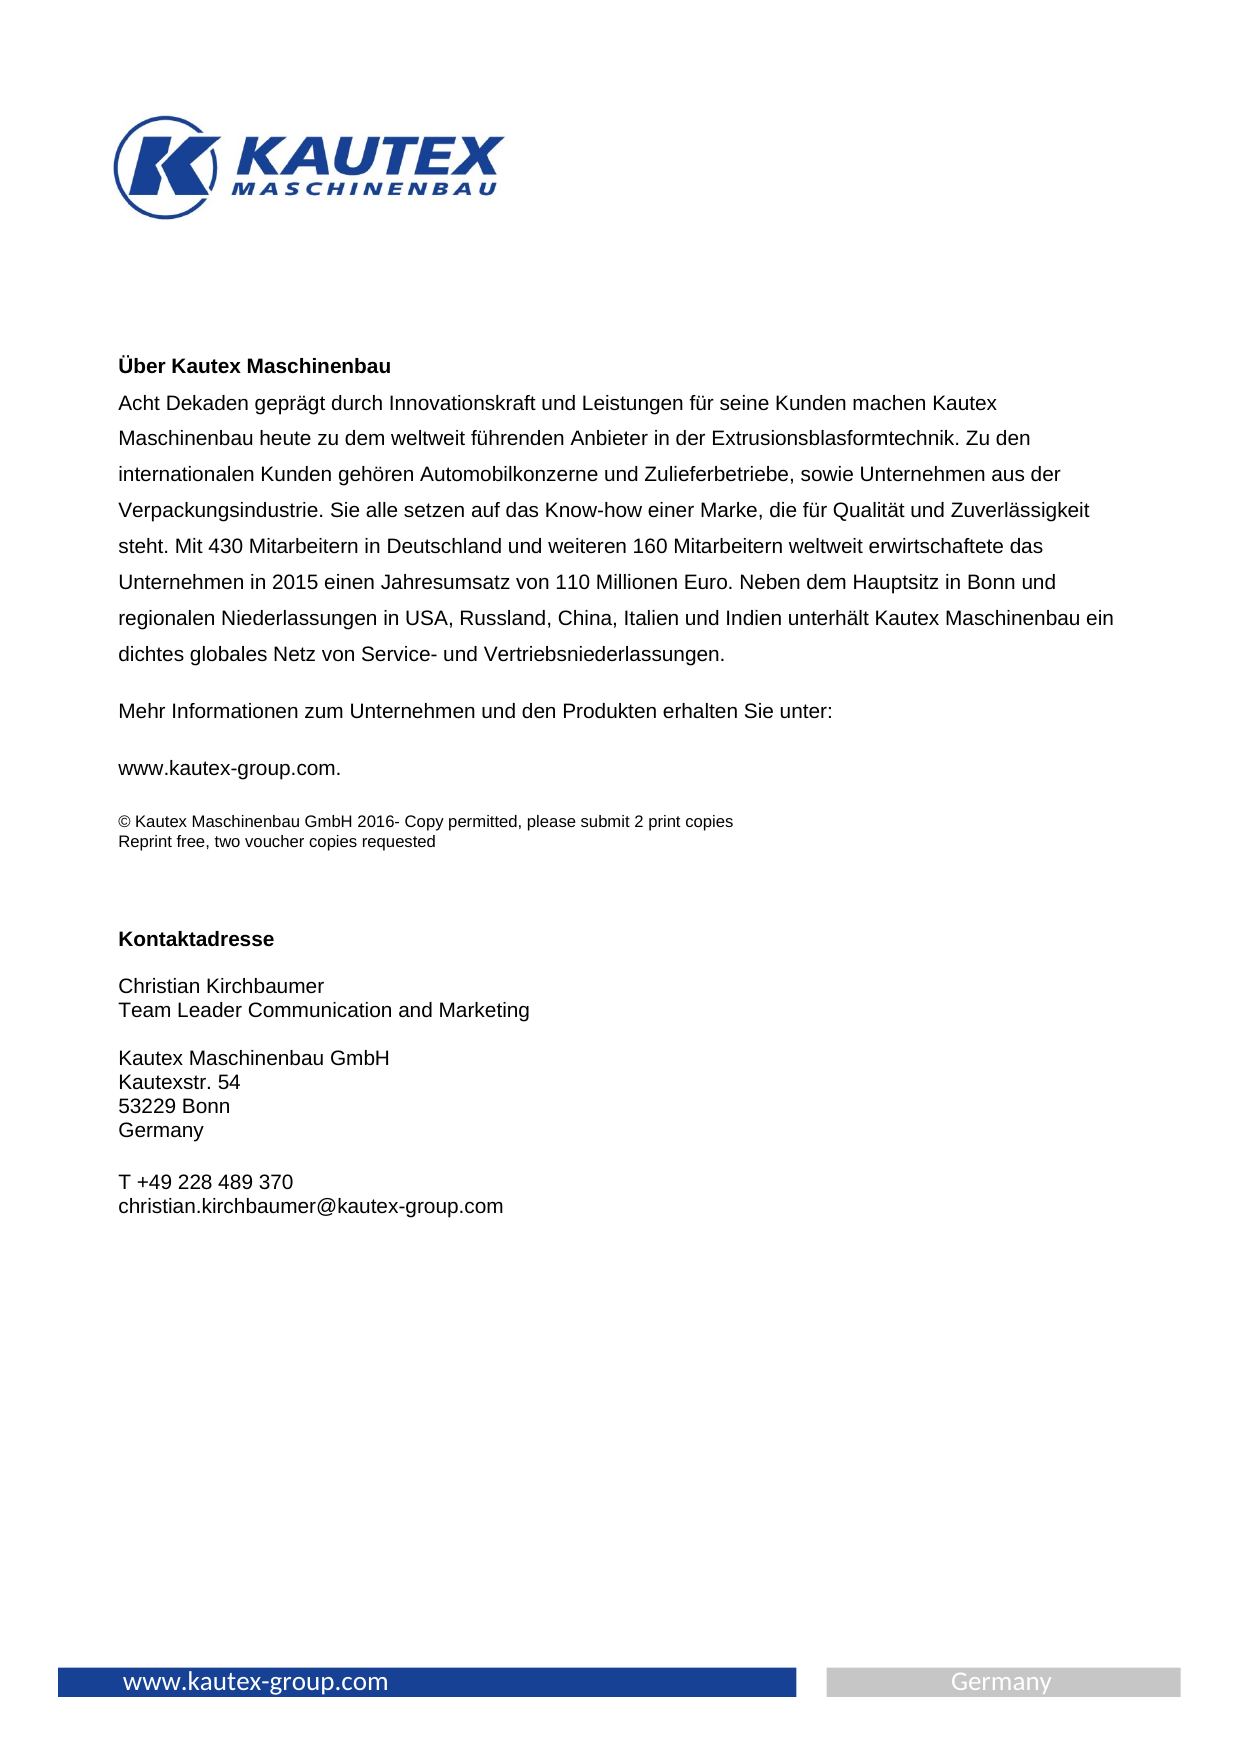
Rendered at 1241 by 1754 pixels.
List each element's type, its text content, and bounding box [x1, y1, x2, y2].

picture [89, 89, 529, 241]
text 53229 Bonn Germany [118, 1094, 1122, 1170]
text Kontaktadresse Christian Kirchbaumer Team Leader Communication and Marketing Kautex Maschinenbau GmbH [118, 926, 1122, 1070]
text Kautexstr. 54 [118, 1070, 1122, 1094]
text christian.kirchbaumer@kautex-group.com [118, 1194, 1122, 1218]
text T +49 228 489 370 [118, 1170, 1122, 1194]
text © Kautex Maschinenbau GmbH 2016- Copy permitted, please submit 2 print copies [118, 812, 1122, 831]
text Reprint free, two voucher copies requested [118, 831, 1122, 926]
text www.kautex-group.com. [118, 755, 1122, 779]
text Mehr Informationen zum Unternehmen und den Produkten erhalten Sie unter: [118, 699, 1122, 723]
